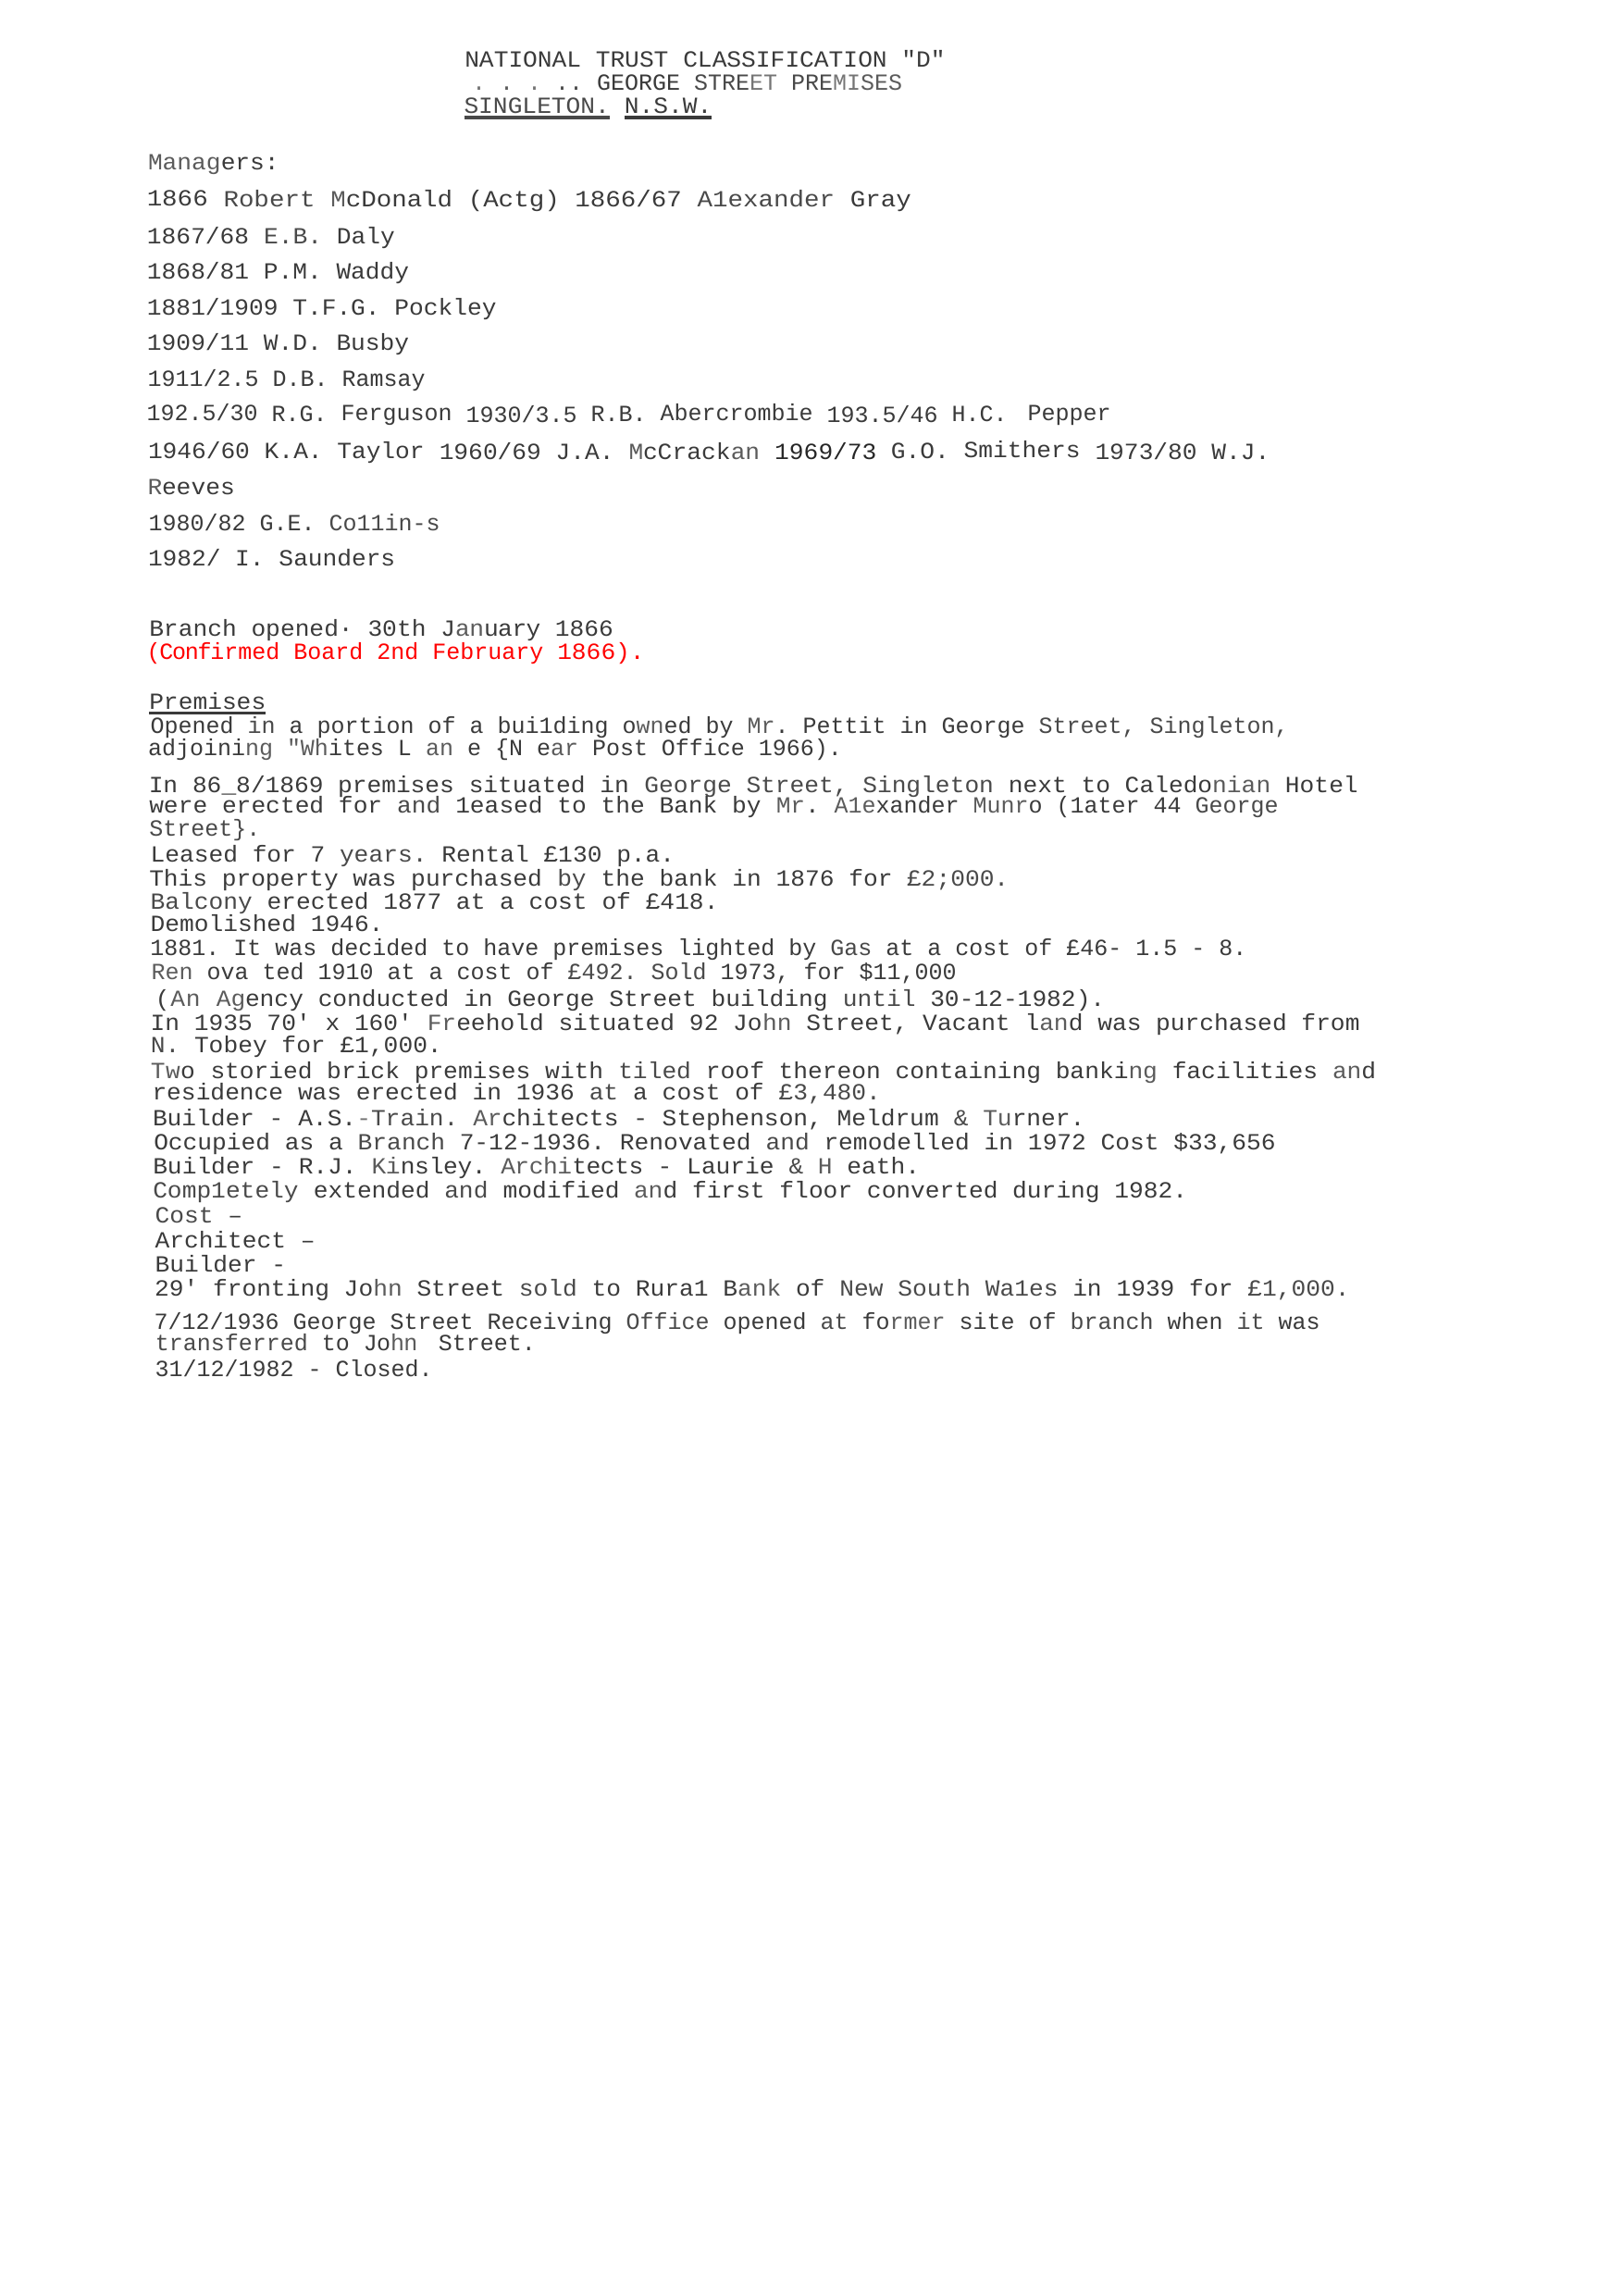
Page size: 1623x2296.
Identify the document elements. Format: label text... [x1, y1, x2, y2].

text 1866 Robert McDonald (Actg) 1866/67 A1exander Gray [147, 186, 1390, 214]
text 7/12/1936 George Street Receiving Office opened at former site of branch when it was transferred to John Street. [154, 1309, 1390, 1358]
text Balcony erected 1877 at a cost of £418. [150, 891, 1390, 913]
text Branch opened· 30th January 1866 [149, 617, 1390, 641]
text 1881. It was decided to have premises lighted by Gas at a cost of £46- 1.5 - 8. [150, 937, 1386, 961]
text NATIONAL TRUST CLASSIFICATION "D" [465, 48, 1390, 71]
text Occupied as a Branch 7-12-1936. Renovated and remodelled in 1972 Cost $33,656 [153, 1132, 1377, 1155]
text Ren ova ted 1910 at a cost of £492. Sold 1973, for $11,000 [151, 961, 1386, 984]
text Premises [149, 690, 1390, 714]
text SINGLETON. N.S.W. [464, 94, 1390, 118]
text Builder - A.S.-Train. Architects - Stephenson, Meldrum & Turner. [153, 1107, 1373, 1130]
text 31/12/1982 - Closed. [155, 1358, 1390, 1382]
text (Confirmed Board 2nd February 1866). [146, 641, 1390, 664]
text 1867/68 E.B. Daly [147, 224, 1390, 251]
text 1868/81 P.M. Waddy [147, 260, 1390, 286]
text Two storied brick premises with tiled roof thereon containing banking facilities and residence was erected in 1936 at a cost of £3,480. [151, 1060, 1390, 1107]
text In 1935 70' x 160' Freehold situated 92 John Street, Vacant land was purchased from N. Tobey for £1,000. [150, 1011, 1390, 1060]
text Opened in a portion of a bui1ding owned by Mr. Pettit in George Street, Singleton, adjoining "Whites L an e {N ear Post Office 1966). [148, 714, 1390, 763]
text This property was purchased by the bank in 1876 for £2;000. [149, 867, 1345, 891]
text Managers: [148, 151, 1390, 177]
text 1980/82 G.E. Co11in-s [148, 512, 1390, 537]
text 1909/11 W.D. Busby [147, 330, 1390, 358]
text 1911/2.5 D.B. Ramsay [147, 366, 1390, 394]
text 1881/1909 T.F.G. Pockley [147, 296, 1390, 322]
text . . . .. GEORGE STREET PREMISES [472, 71, 1390, 94]
text Builder - [154, 1253, 1084, 1277]
text 1982/ I. Saunders [148, 546, 1390, 573]
text Comp1etely extended and modified and first floor converted during 1982. [153, 1179, 1371, 1203]
text (An Agency conducted in George Street building until 30-12-1982). [152, 987, 1359, 1011]
text Demolished 1946. [150, 913, 1390, 937]
text 1946/60 K.A. Taylor 1960/69 J.A. McCrackan 1969/73 G.O. Smithers 1973/80 W.J. Reeves [147, 438, 1301, 503]
text 192.5/30 R.G. Ferguson 1930/3.5 R.B. Abercrombie 193.5/46 H.C. Pepper [146, 402, 1301, 429]
text Leased for 7 years. Rental £130 p.a. [150, 843, 1192, 867]
text In 86_8/1869 premises situated in George Street, Singleton next to Caledonian Hotel were erected for and 1eased to the Bank by Mr. A1exander Munro (1ater 44 George Street}. [149, 774, 1390, 843]
text 29' fronting John Street sold to Rura1 Bank of New South Wa1es in 1939 for £1,000. [155, 1277, 1376, 1301]
text Architect – [154, 1228, 1084, 1252]
text Cost – [154, 1203, 1084, 1227]
text Builder - R.J. Kinsley. Architects - Laurie & H eath. [153, 1155, 1371, 1179]
